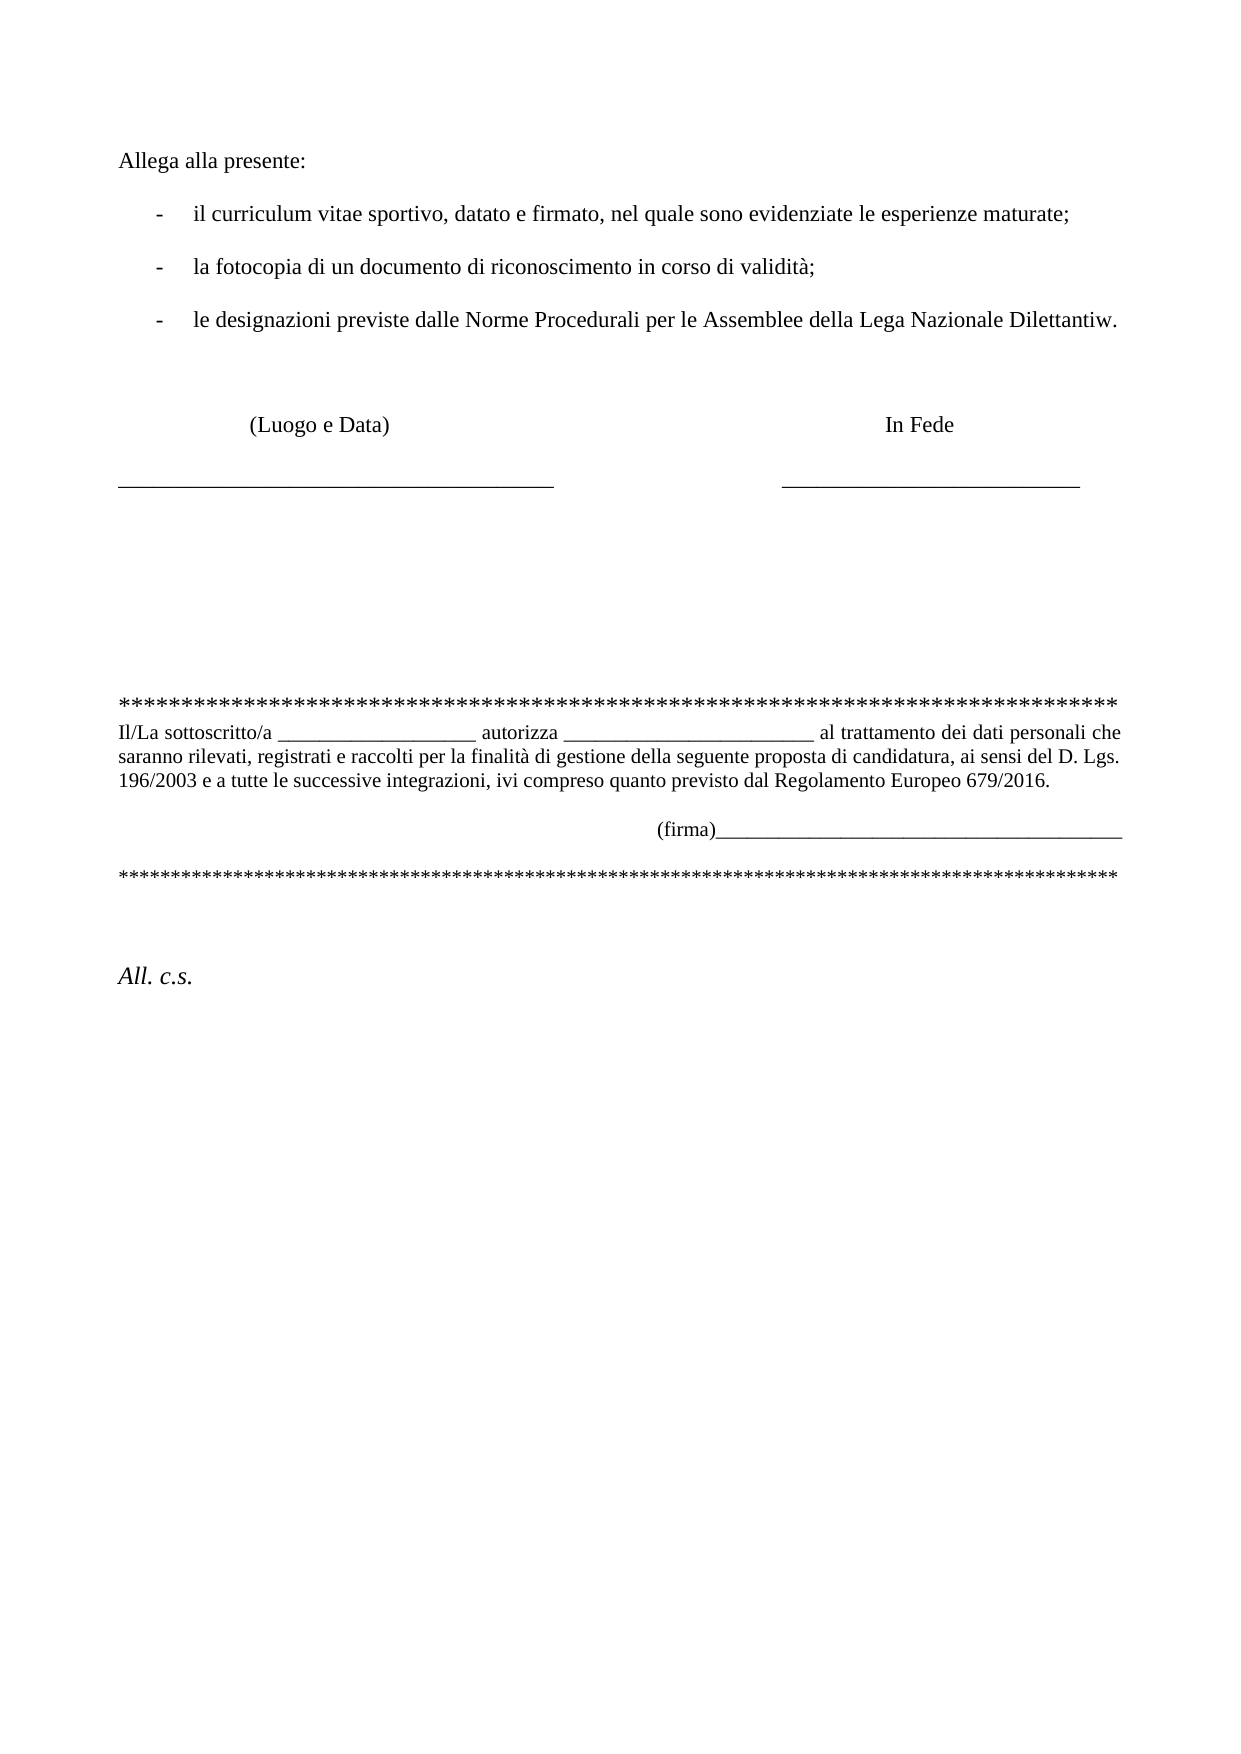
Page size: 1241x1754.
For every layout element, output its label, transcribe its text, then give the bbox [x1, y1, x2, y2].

list il curriculum vitae sportivo, datato e firmato, nel quale sono evidenziate le esperienze maturate; [156, 200, 1122, 227]
text ______________________________________ __________________________ [118, 464, 1122, 490]
list la fotocopia di un documento di riconoscimento in corso di validità; [156, 253, 1122, 279]
text (Luogo e Data) In Fede [118, 411, 1122, 437]
list le designazioni previste dalle Norme Procedurali per le Assemblee della Lega Nazionale Dilettantiw. [156, 306, 1122, 332]
text Allega alla presente: [118, 148, 1122, 174]
text ******************************************************************************** [118, 691, 1122, 720]
text Il/La sottoscritto/a ___________________ autorizza ________________________ al trattamento dei dati personali che saranno rilevati, registrati e raccolti per la finalità di gestione della seguente proposta di candidatura, ai sensi del D. Lgs. 196/2003 e a tutte le successive integrazioni, ivi compreso quanto previsto dal Regolamento Europeo 679/2016. [118, 720, 1122, 792]
text All. c.s. [118, 961, 1122, 989]
text (firma)_______________________________________ [118, 816, 1122, 841]
text ************************************************************************************************ [118, 864, 1122, 889]
